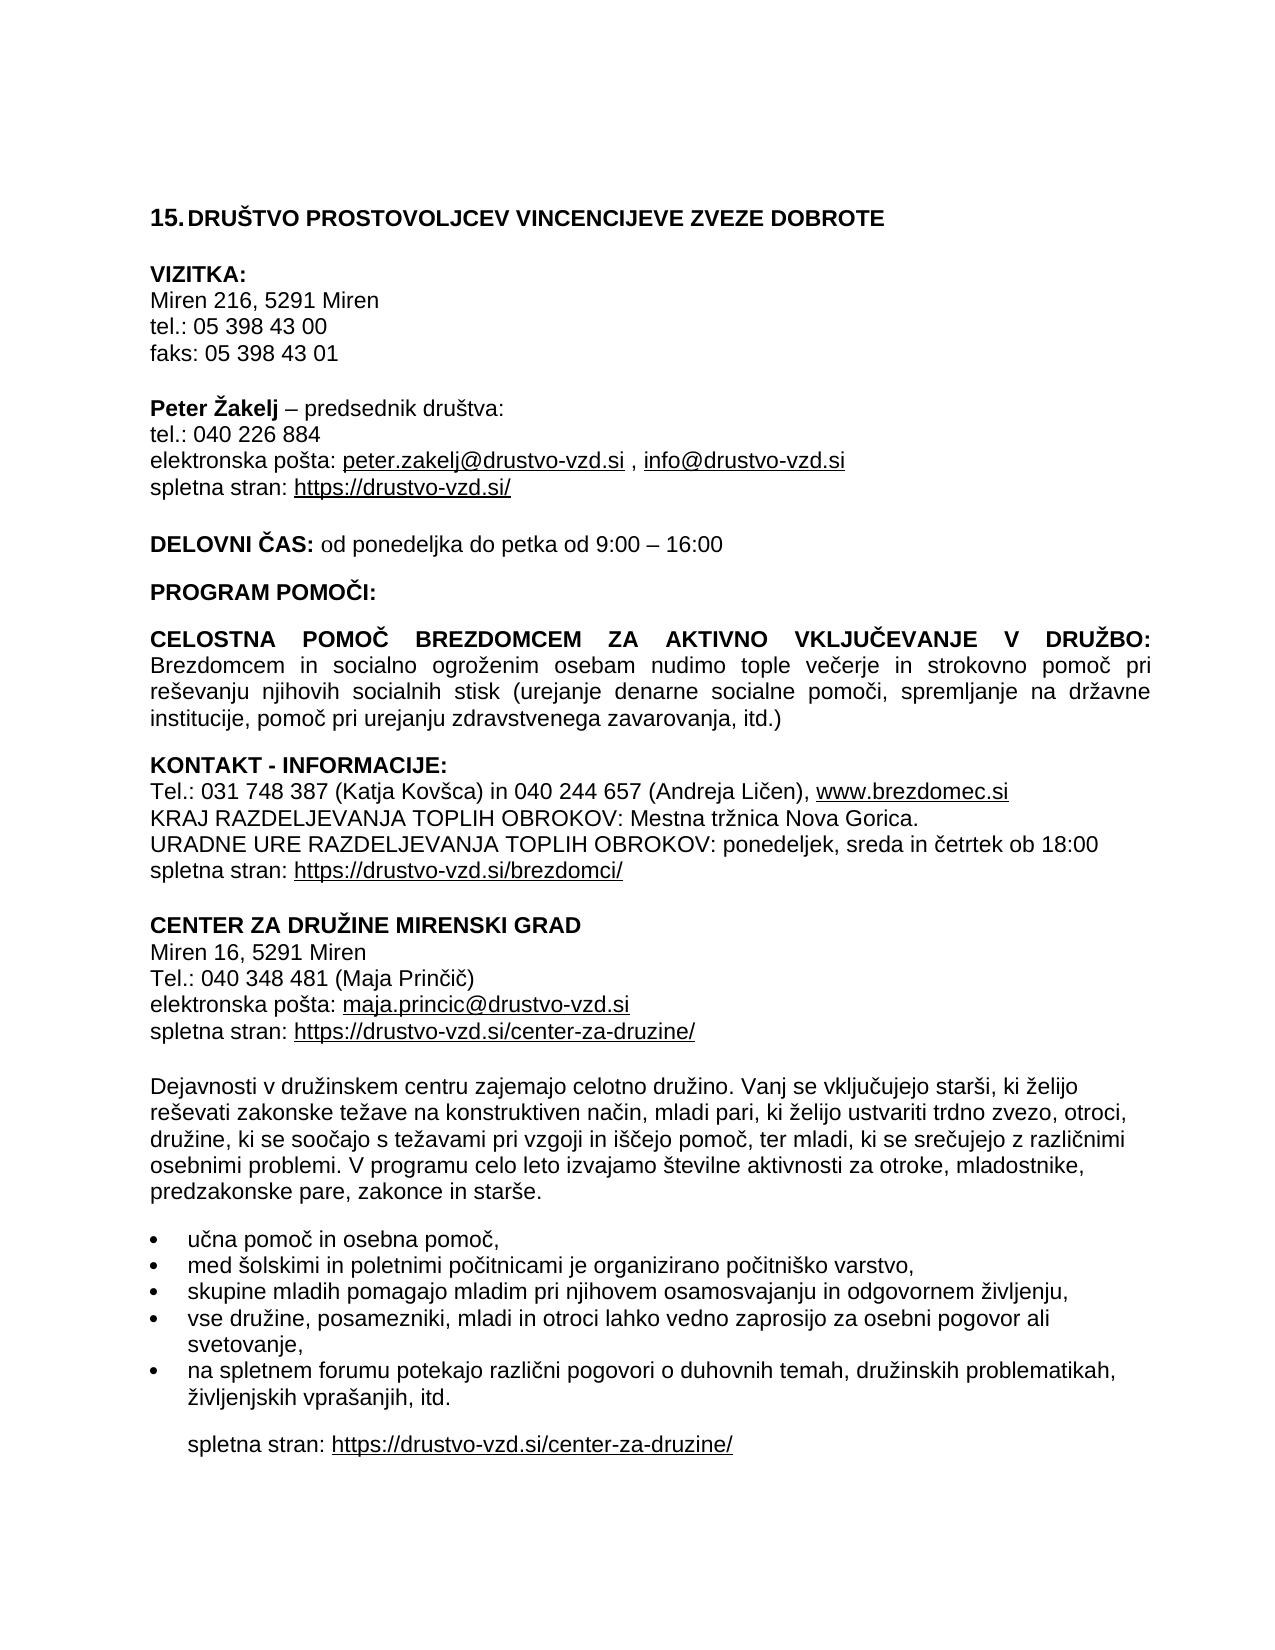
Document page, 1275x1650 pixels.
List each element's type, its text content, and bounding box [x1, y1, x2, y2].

text CELOSTNA POMOČ BREZDOMCEM ZA AKTIVNO VKLJUČEVANJE V DRUŽBO: Brezdomcem in socialno ogroženim osebam nudimo tople večerje in strokovno pomoč pri reševanju njihovih socialnih stisk (urejanje denarne socialne pomoči, spremljanje na državne institucije, pomoč pri urejanju zdravstvenega zavarovanja, itd.) [150, 626, 1152, 731]
list učna pomoč in osebna pomoč, [150, 1226, 1152, 1252]
text KRAJ RAZDELJEVANJA TOPLIH OBROKOV: Mestna tržnica Nova Gorica. [150, 804, 1152, 831]
text spletna stran: https://drustvo-vzd.si/center-za-druzine/ [150, 1018, 1152, 1044]
text faks: 05 398 43 01 [150, 339, 1152, 366]
text Dejavnosti v družinskem centru zajemajo celotno družino. Vanj se vključujejo starši, ki želijo reševati zakonske težave na konstruktiven način, mladi pari, ki želijo ustvariti trdno zvezo, otroci, družine, ki se soočajo s težavami pri vzgoji in iščejo pomoč, ter mladi, ki se srečujejo z različnimi osebnimi problemi. V programu celo leto izvajamo številne aktivnosti za otroke, mladostnike, predzakonske pare, zakonce in starše. [150, 1073, 1152, 1205]
text tel.: 040 226 884 [150, 421, 1152, 447]
text Miren 16, 5291 Miren [150, 939, 1152, 965]
text CENTER ZA DRUŽINE MIRENSKI GRAD [150, 912, 1152, 939]
list DRUŠTVO PROSTOVOLJCEV VINCENCIJEVE ZVEZE DOBROTE [150, 203, 1152, 232]
text spletna stran: https://drustvo-vzd.si/brezdomci/ [150, 857, 1152, 884]
text URADNE URE RAZDELJEVANJA TOPLIH OBROKOV: ponedeljek, sreda in četrtek ob 18:00 [150, 831, 1152, 857]
text elektronska pošta: peter.zakelj@drustvo-vzd.si , info@drustvo-vzd.si [150, 447, 1152, 474]
list skupine mladih pomagajo mladim pri njihovem osamosvajanju in odgovornem življenju, [150, 1278, 1152, 1304]
text VIZITKA: [150, 261, 1152, 287]
text Miren 216, 5291 Miren [150, 287, 1152, 313]
text PROGRAM POMOČI: [150, 578, 1152, 605]
text DELOVNI ČAS: od ponedeljka do petka od 9:00 – 16:00 [150, 529, 1152, 558]
text Tel.: 031 748 387 (Katja Kovšca) in 040 244 657 (Andreja Ličen), www.brezdomec.si [150, 778, 1152, 804]
text elektronska pošta: maja.princic@drustvo-vzd.si [150, 991, 1152, 1018]
list med šolskimi in poletnimi počitnicami je organizirano počitniško varstvo, [150, 1252, 1152, 1278]
list na spletnem forumu potekajo različni pogovori o duhovnih temah, družinskih problematikah, življenjskih vprašanjih, itd. [150, 1357, 1152, 1410]
list vse družine, posamezniki, mladi in otroci lahko vedno zaprosijo za osebni pogovor ali svetovanje, [150, 1304, 1152, 1357]
text Tel.: 040 348 481 (Maja Prinčič) [150, 965, 1152, 991]
text tel.: 05 398 43 00 [150, 313, 1152, 339]
text Peter Žakelj – predsednik društva: [150, 395, 1152, 421]
text spletna stran: https://drustvo-vzd.si/ [150, 474, 1152, 500]
text KONTAKT - INFORMACIJE: [150, 752, 1152, 778]
text spletna stran: https://drustvo-vzd.si/center-za-druzine/ [187, 1431, 1152, 1457]
